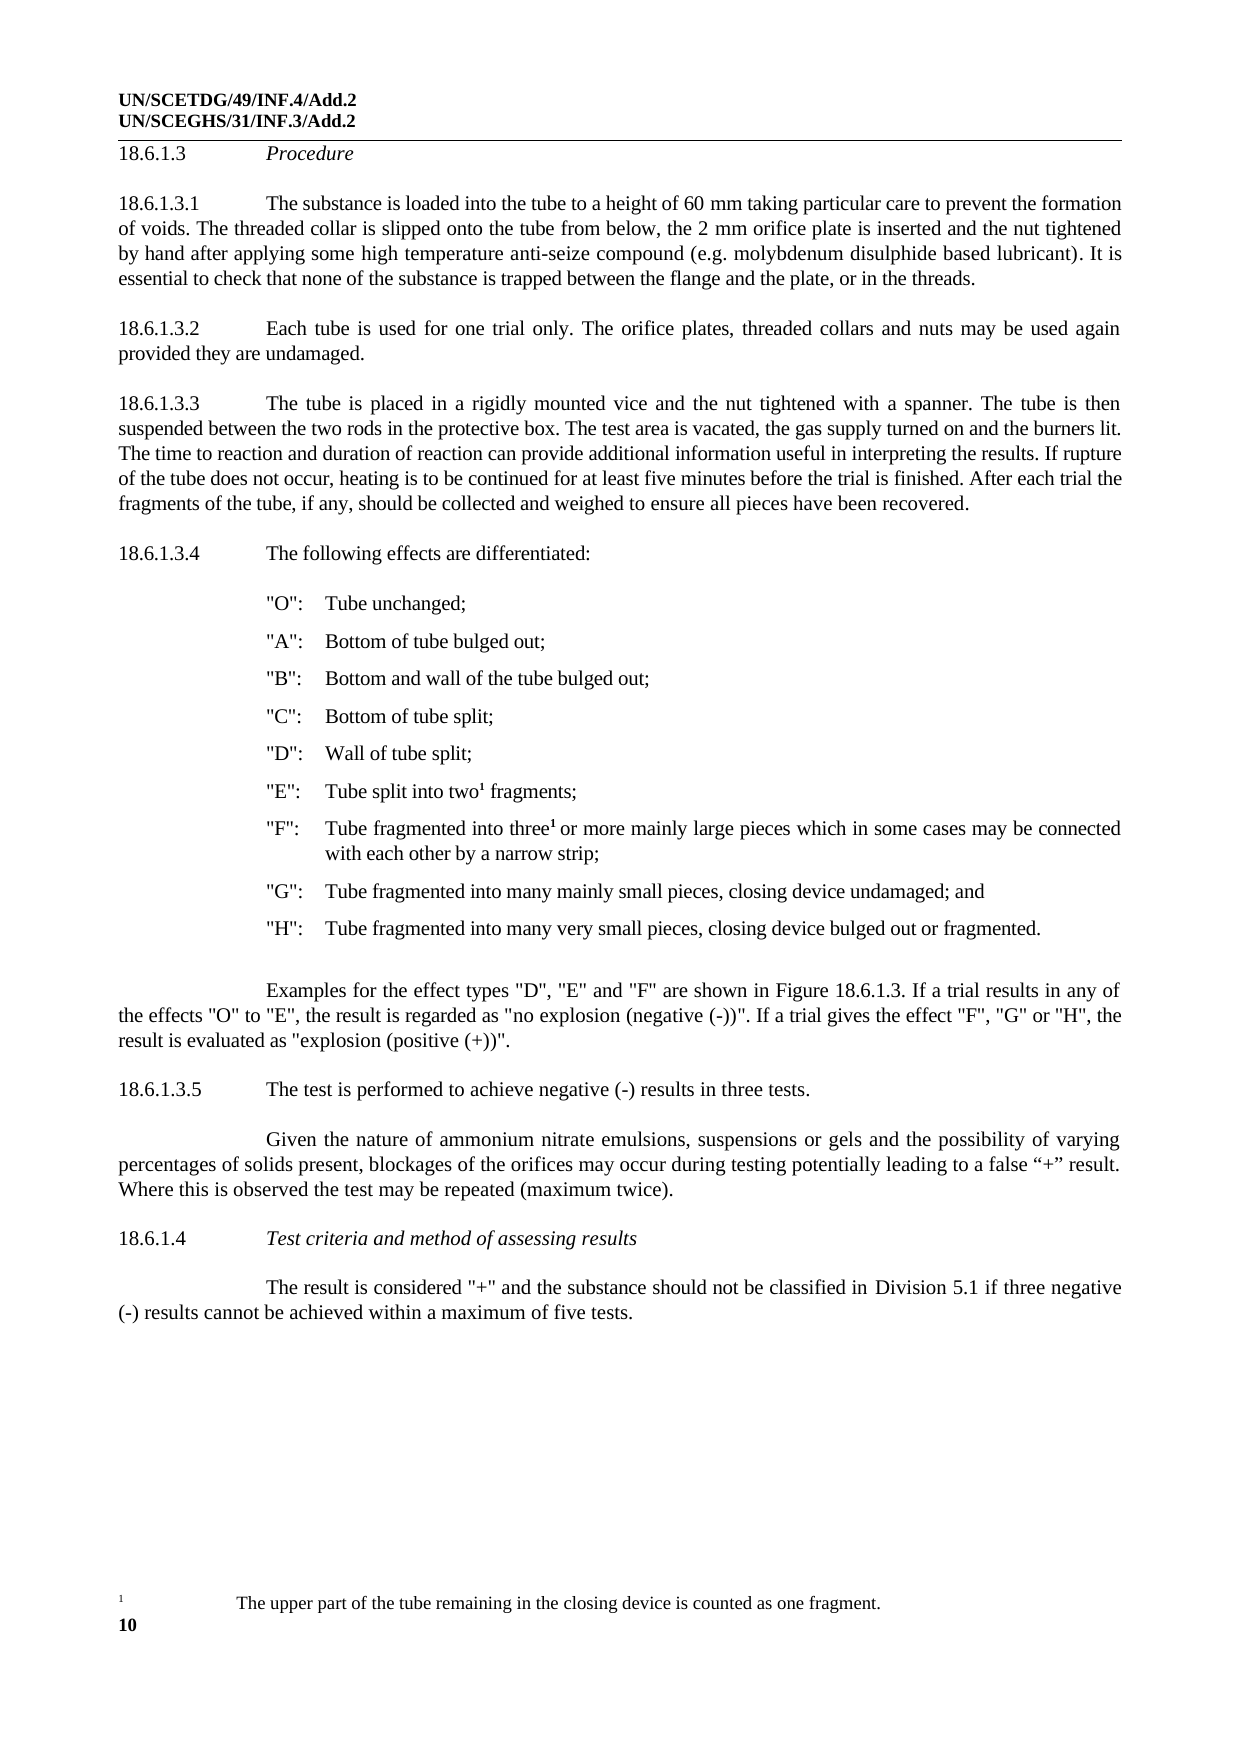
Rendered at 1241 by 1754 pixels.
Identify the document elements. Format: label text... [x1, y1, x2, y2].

text Given the nature of ammonium nitrate emulsions, suspensions or gels and the possibility of varying percentages of solids present, blockages of the orifices may occur during testing potentially leading to a false “+” result. Where this is observed the test may be repeated (maximum twice). [118, 1126, 1122, 1201]
text Examples for the effect types "D", "E" and "F" are shown in Figure 18.6.1.3. If a trial results in any of the effects "O" to "E", the result is regarded as "no explosion (negative (-))". If a trial gives the effect "F", "G" or "H", the result is evaluated as "explosion (positive (+))". [118, 977, 1122, 1052]
text "D": Wall of tube split; [118, 740, 1122, 765]
text "A": Bottom of tube bulged out; [118, 628, 1122, 653]
text The result is considered "+" and the substance should not be classified in Division 5.1 if three negative (-) results cannot be achieved within a maximum of five tests. [118, 1274, 1122, 1324]
subtitle 18.6.1.4 Test criteria and method of assessing results [118, 1226, 1122, 1250]
text 18.6.1.3.3 The tube is placed in a rigidly mounted vice and the nut tightened with a spanner. The tube is then suspended between the two rods in the protective box. The test area is vacated, the gas supply turned on and the burners lit. The time to reaction and duration of reaction can provide additional information useful in interpreting the results. If rupture of the tube does not occur, heating is to be continued for at least five minutes before the trial is finished. After each trial the fragments of the tube, if any, should be collected and weighed to ensure all pieces have been recovered. [118, 390, 1122, 515]
text 18.6.1.3.2 Each tube is used for one trial only. The orifice plates, threaded collars and nuts may be used again provided they are undamaged. [118, 315, 1122, 365]
text 18.6.1.3.5 The test is performed to achieve negative (-) results in three tests. [118, 1076, 1122, 1101]
text 18.6.1.3.1 The substance is loaded into the tube to a height of 60 mm taking particular care to prevent the formation of voids. The threaded collar is slipped onto the tube from below, the 2 mm orifice plate is inserted and the nut tightened by hand after applying some high temperature anti-seize compound (e.g. molybdenum disulphide based lubricant). It is essential to check that none of the substance is trapped between the flange and the plate, or in the threads. [118, 190, 1122, 290]
text "B": Bottom and wall of the tube bulged out; [118, 665, 1122, 690]
text "E": Tube split into two1 fragments; [118, 778, 1122, 803]
text "F": Tube fragmented into three1 or more mainly large pieces which in some cases may be connected with each other by a narrow strip; [118, 815, 1122, 865]
subtitle 18.6.1.3 Procedure [118, 141, 1122, 165]
text 18.6.1.3.4 The following effects are differentiated: [118, 540, 1122, 565]
text "C": Bottom of tube split; [118, 703, 1122, 728]
text "H": Tube fragmented into many very small pieces, closing device bulged out or fragmented. [118, 915, 1122, 940]
text "O": Tube unchanged; [118, 590, 1122, 615]
text "G": Tube fragmented into many mainly small pieces, closing device undamaged; and [118, 878, 1122, 903]
